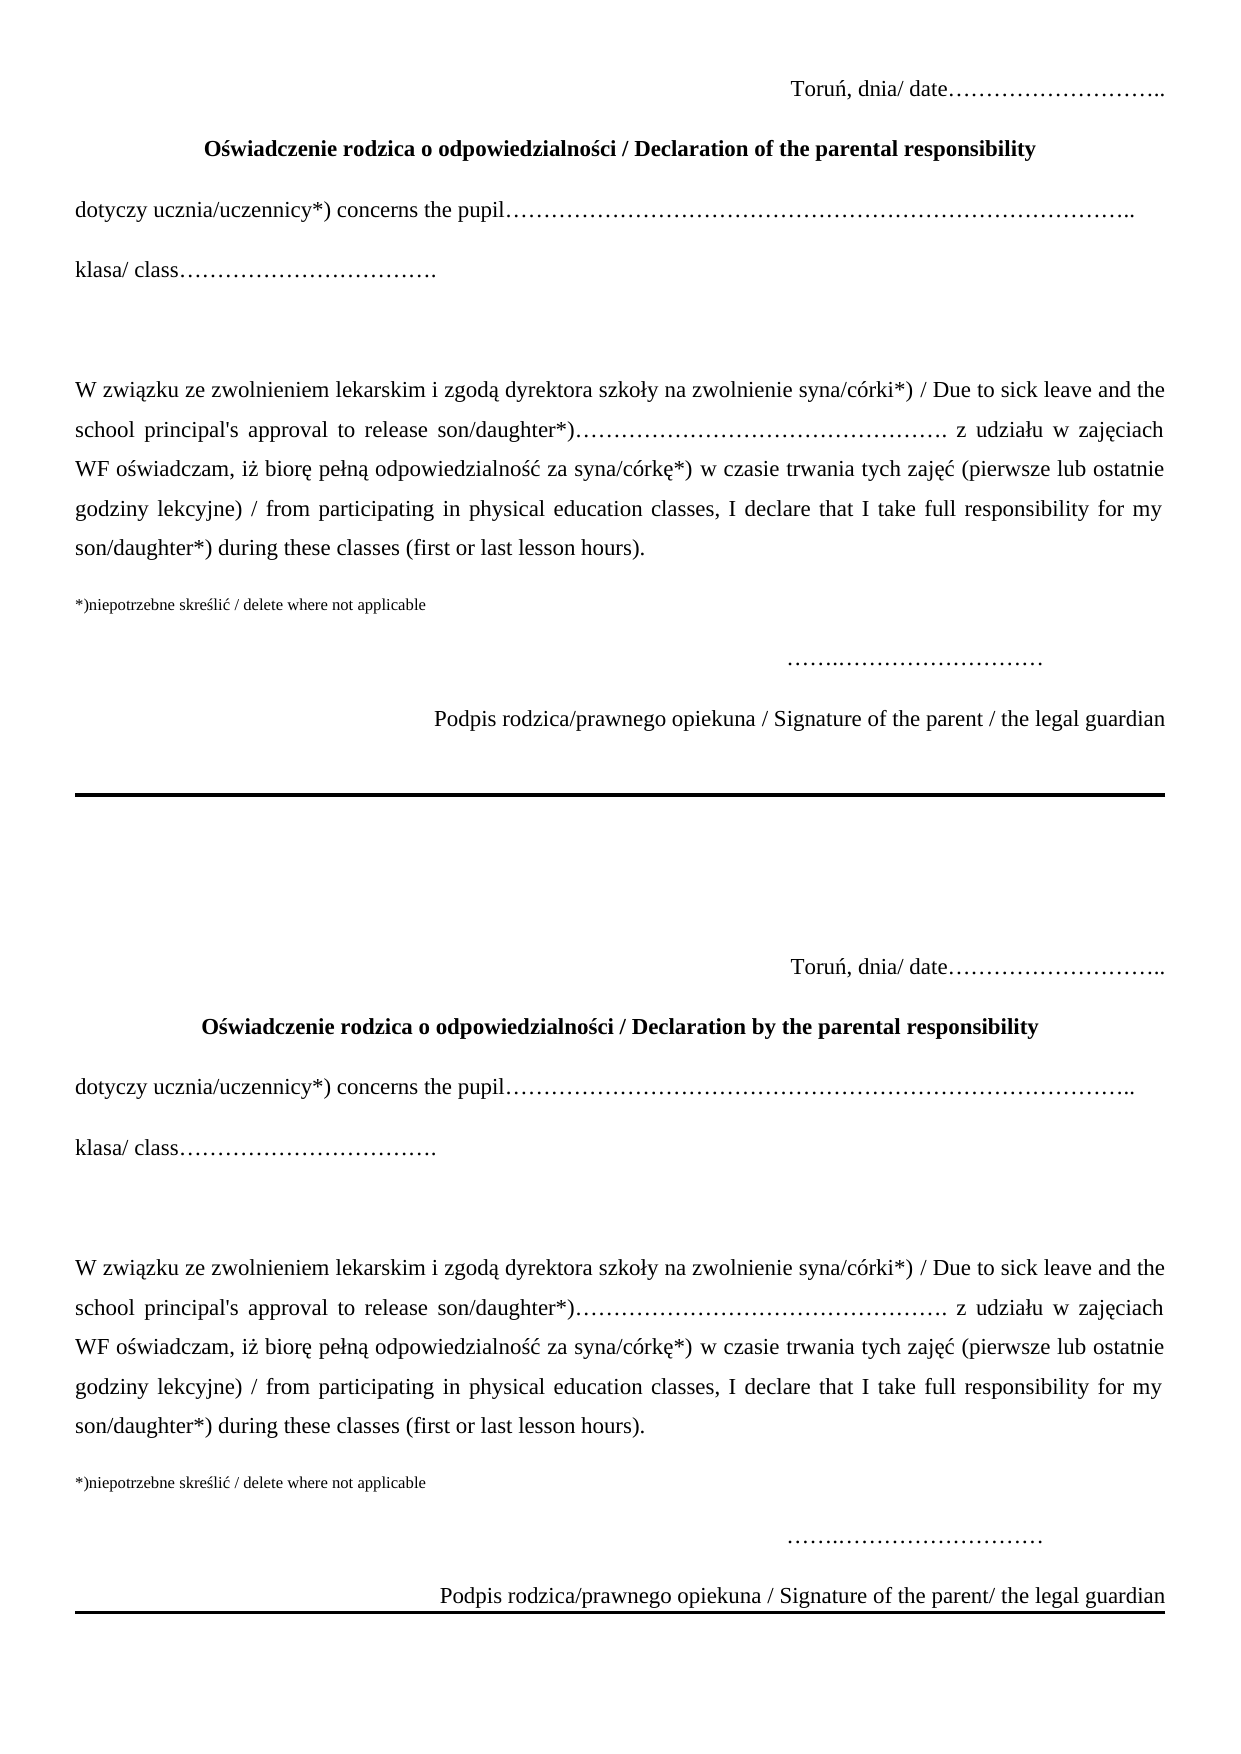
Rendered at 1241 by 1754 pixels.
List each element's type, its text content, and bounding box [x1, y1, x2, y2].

text dotyczy ucznia/uczennicy*) concerns the pupil……………………………………………………………………….. [75, 1073, 1165, 1100]
text Oświadczenie rodzica o odpowiedzialności / Declaration by the parental responsibility [75, 1013, 1165, 1039]
text …….……………………… [591, 644, 1165, 671]
text *)niepotrzebne skreślić / delete where not applicable [75, 595, 1165, 614]
text dotyczy ucznia/uczennicy*) concerns the pupil……………………………………………………………………….. [75, 196, 1165, 222]
text klasa/ class……………………………. [75, 256, 1165, 282]
text Toruń, dnia/ date……………………….. [75, 953, 1165, 979]
text W związku ze zwolnieniem lekarskim i zgodą dyrektora szkoły na zwolnienie syna/córki*) / Due to sick leave and the school principal's approval to release son/daughter*)…………………………………………. z udziału w zajęciach WF oświadczam, iż biorę pełną odpowiedzialność za syna/córkę*) w czasie trwania tych zajęć (pierwsze lub ostatnie godziny lekcyjne) / from participating in physical education classes, I declare that I take full responsibility for my son/daughter*) during these classes (first or last lesson hours). [75, 377, 1165, 561]
text klasa/ class……………………………. [75, 1134, 1165, 1160]
text Oświadczenie rodzica o odpowiedzialności / Declaration of the parental responsibility [75, 135, 1165, 162]
text Podpis rodzica/prawnego opiekuna / Signature of the parent/ the legal guardian [75, 1582, 1165, 1611]
text Toruń, dnia/ date……………………….. [75, 75, 1165, 101]
text …….……………………… [591, 1522, 1165, 1548]
text Podpis rodzica/prawnego opiekuna / Signature of the parent / the legal guardian [75, 705, 1165, 731]
text *)niepotrzebne skreślić / delete where not applicable [75, 1473, 1165, 1492]
text W związku ze zwolnieniem lekarskim i zgodą dyrektora szkoły na zwolnienie syna/córki*) / Due to sick leave and the school principal's approval to release son/daughter*)…………………………………………. z udziału w zajęciach WF oświadczam, iż biorę pełną odpowiedzialność za syna/córkę*) w czasie trwania tych zajęć (pierwsze lub ostatnie godziny lekcyjne) / from participating in physical education classes, I declare that I take full responsibility for my son/daughter*) during these classes (first or last lesson hours). [75, 1254, 1165, 1439]
